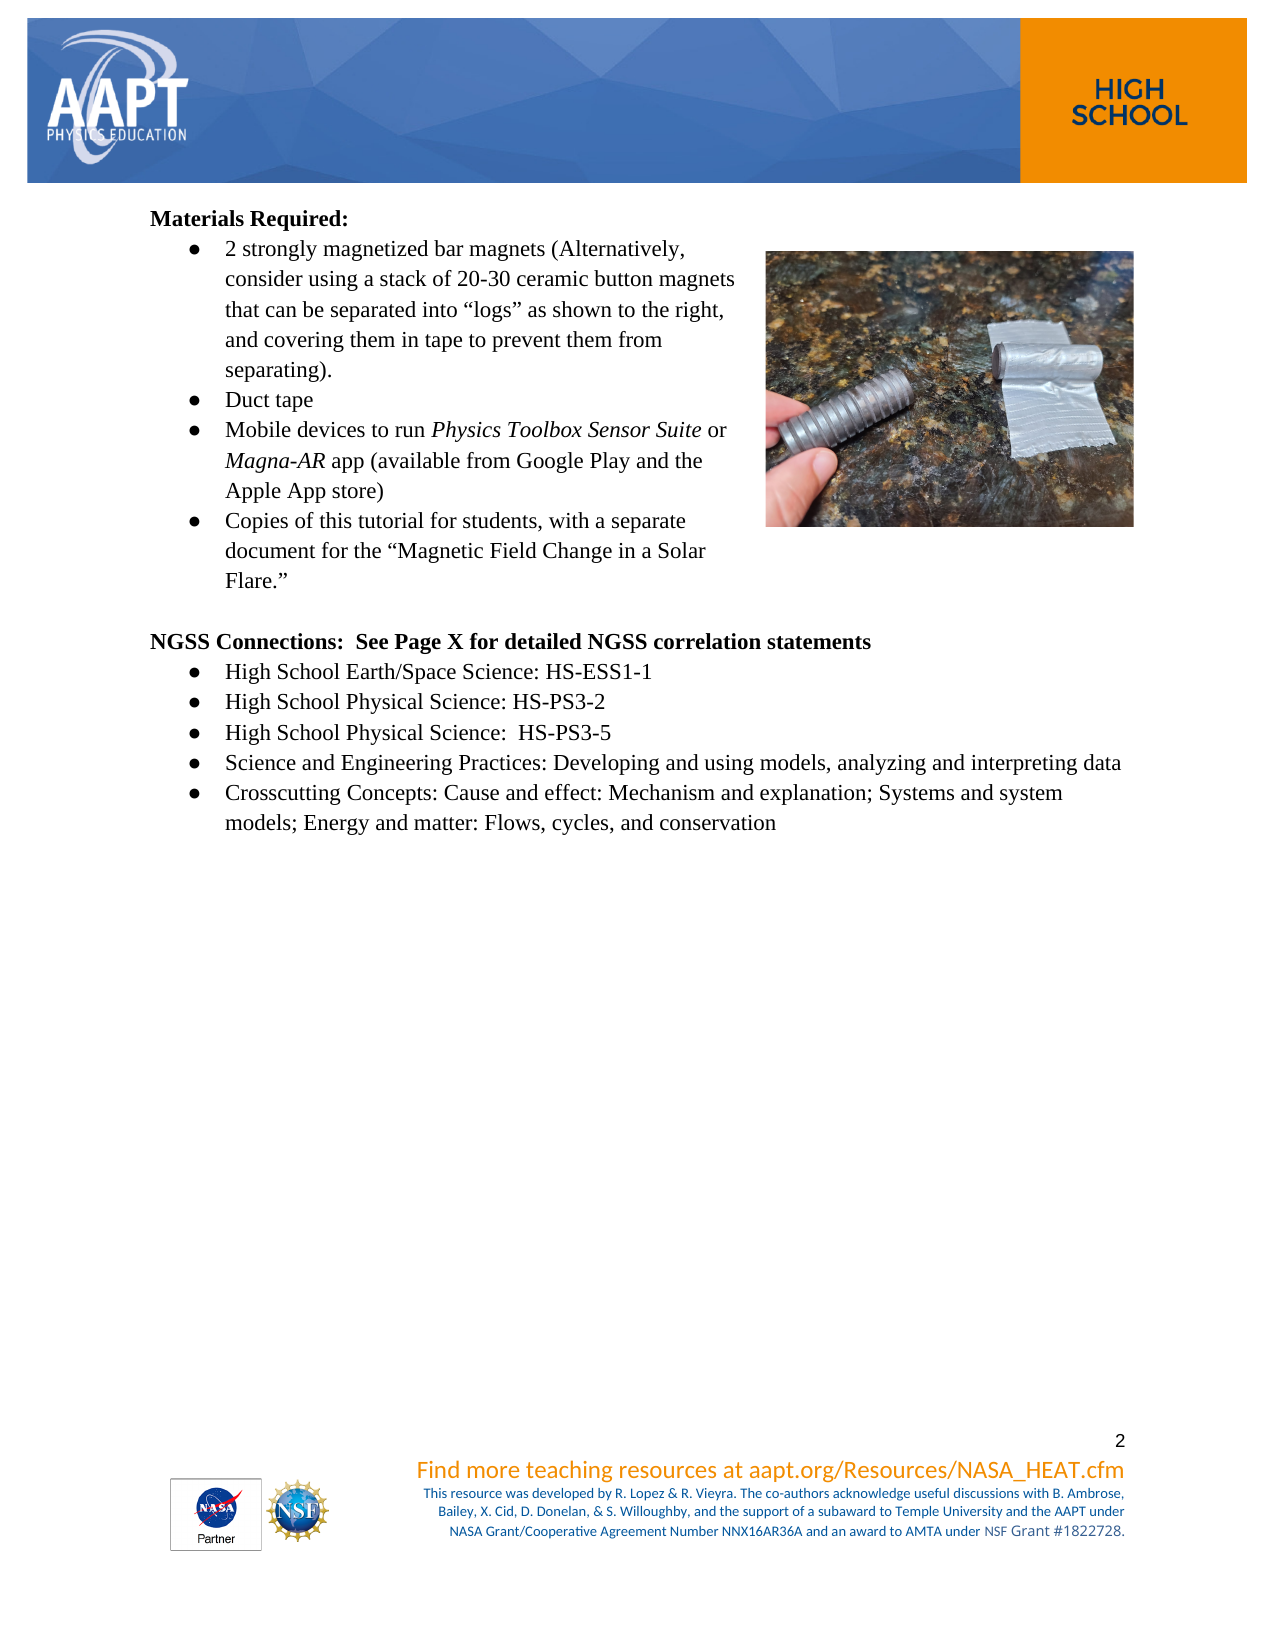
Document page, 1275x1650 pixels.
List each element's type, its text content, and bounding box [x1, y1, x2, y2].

list High School Physical Science: HS-PS3-5 [187, 719, 1125, 745]
picture [170, 1478, 262, 1551]
list Duct tape [187, 386, 765, 413]
text NGSS Connections: See Page X for detailed NGSS correlation statements [150, 628, 1125, 654]
list Mobile devices to run Physics Toolbox Sensor Suite or Magna-AR app (available from Google Play and the Apple App store) [187, 417, 765, 503]
list High School Physical Science: HS-PS3-2 [187, 688, 1125, 715]
list High School Earth/Space Science: HS-ESS1-1 [187, 658, 1125, 684]
picture [765, 251, 1134, 527]
picture [265, 1478, 330, 1543]
list Copies of this tutorial for students, with a separate document for the “Magnetic Field Change in a Solar Flare.” [187, 507, 1125, 594]
text Materials Required: [150, 150, 1125, 231]
picture [27, 18, 1247, 183]
list 2 strongly magnetized bar magnets (Alternatively, consider using a stack of 20-30 ceramic button magnets that can be separated into “logs” as shown to the right, and covering them in tape to prevent them from separating). [187, 235, 1125, 382]
list Crosscutting Concepts: Cause and effect: Mechanism and explanation; Systems and system models; Energy and matter: Flows, cycles, and conservation [187, 779, 1125, 836]
list Science and Engineering Practices: Developing and using models, analyzing and interpreting data [187, 749, 1125, 775]
